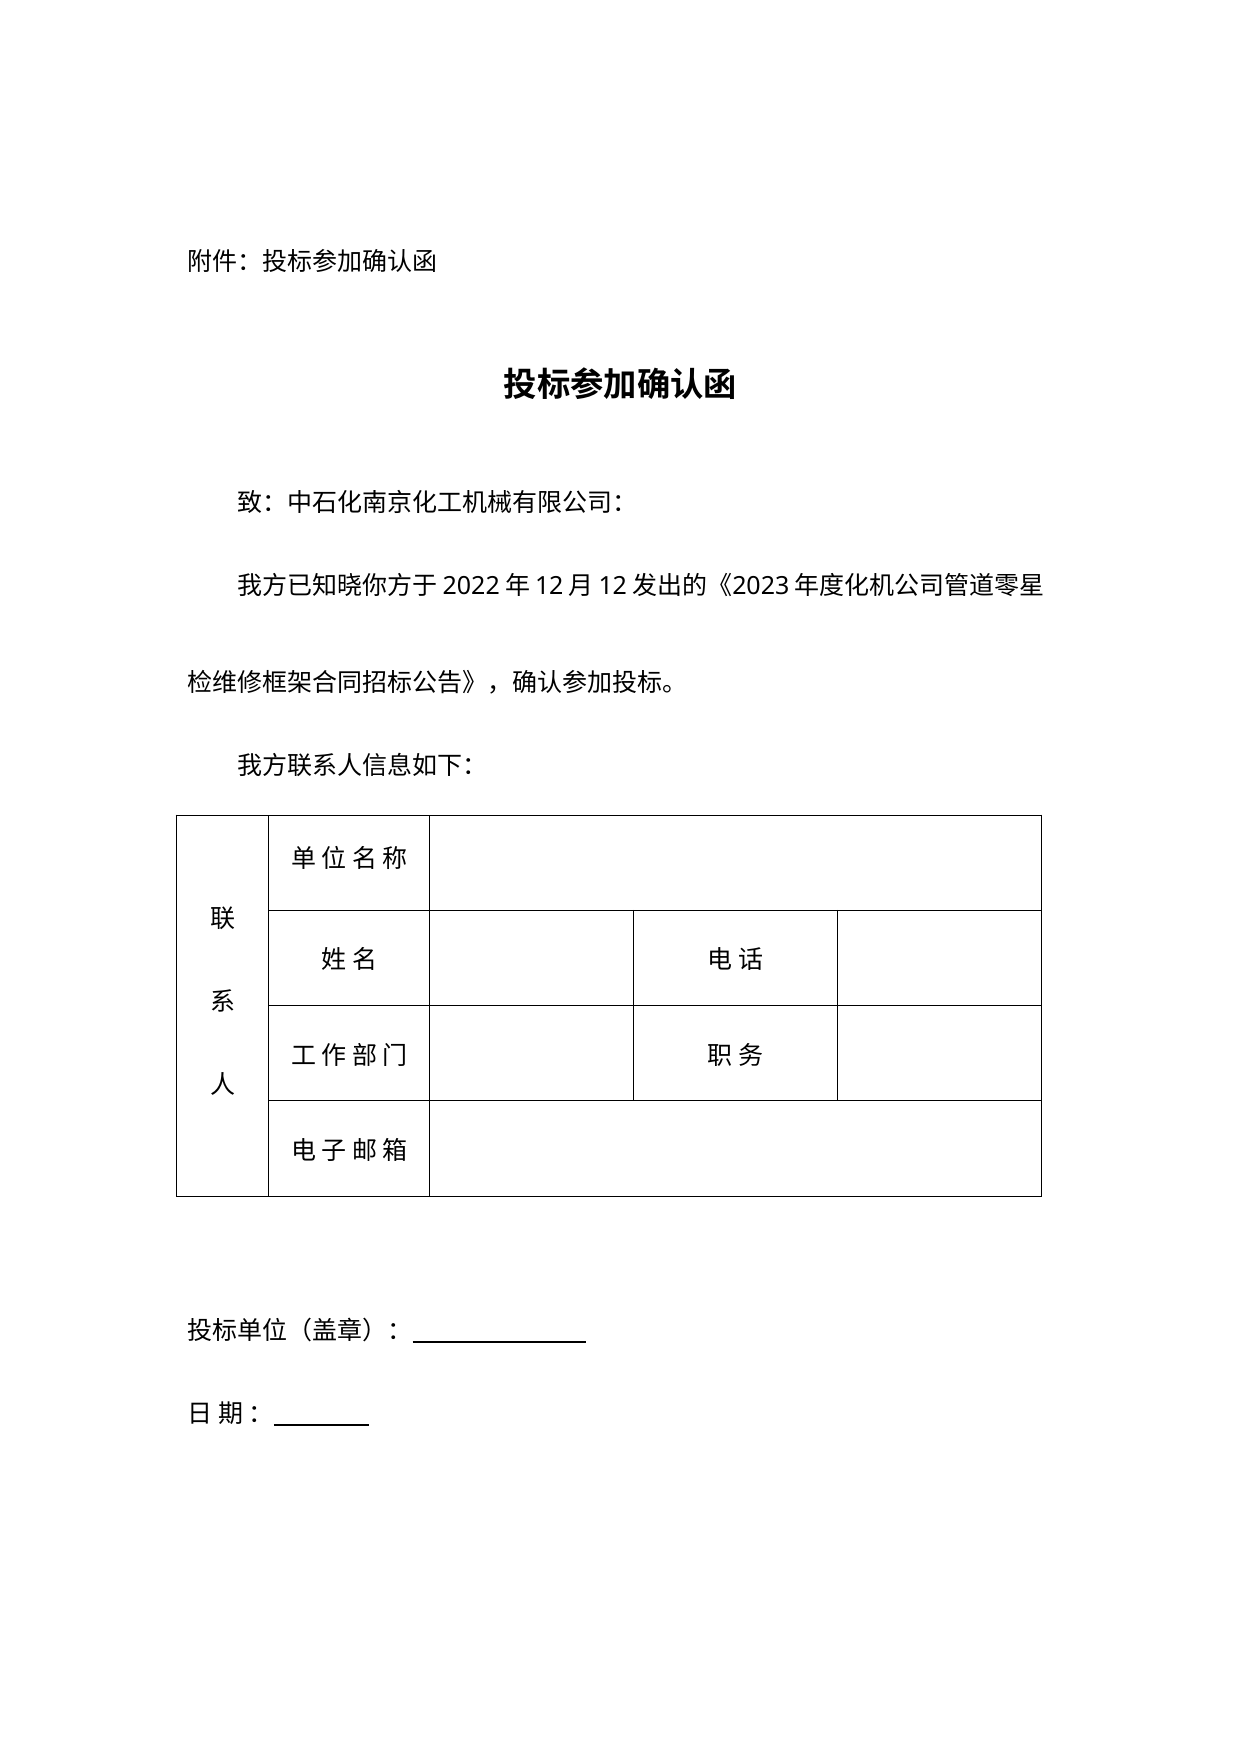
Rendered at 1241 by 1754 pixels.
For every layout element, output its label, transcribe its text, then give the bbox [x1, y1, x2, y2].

table_cell 职 务 [634, 1006, 837, 1100]
table_cell 电 子 邮 箱 [269, 1101, 429, 1196]
table_cell [430, 1006, 633, 1100]
table_cell 电 话 [634, 911, 837, 1005]
text 日 期 ： [187, 1379, 1053, 1444]
text 致：中石化南京化工机械有限公司： [187, 468, 1053, 533]
text 投标单位（盖章）： [187, 1296, 1053, 1361]
table_cell [430, 911, 633, 1005]
table_cell [430, 1101, 1041, 1196]
text 我方已知晓你方于2022年12月12发出的《2023年度化机公司管道零星检维修框架合同招标公告》，确认参加投标。 [187, 551, 1053, 713]
text 附件：投标参加确认函 [187, 227, 1053, 292]
table_cell [838, 911, 1041, 1005]
table_header 联 系 人 [177, 816, 268, 1196]
table_cell [838, 1006, 1041, 1100]
table_header [430, 816, 1041, 910]
subtitle 投标参加确认函 [187, 349, 1053, 414]
table_header 单 位 名 称 [269, 816, 429, 910]
table_cell 姓 名 [269, 911, 429, 1005]
table_cell 工 作 部 门 [269, 1006, 429, 1100]
text 我方联系人信息如下： [187, 731, 1053, 796]
